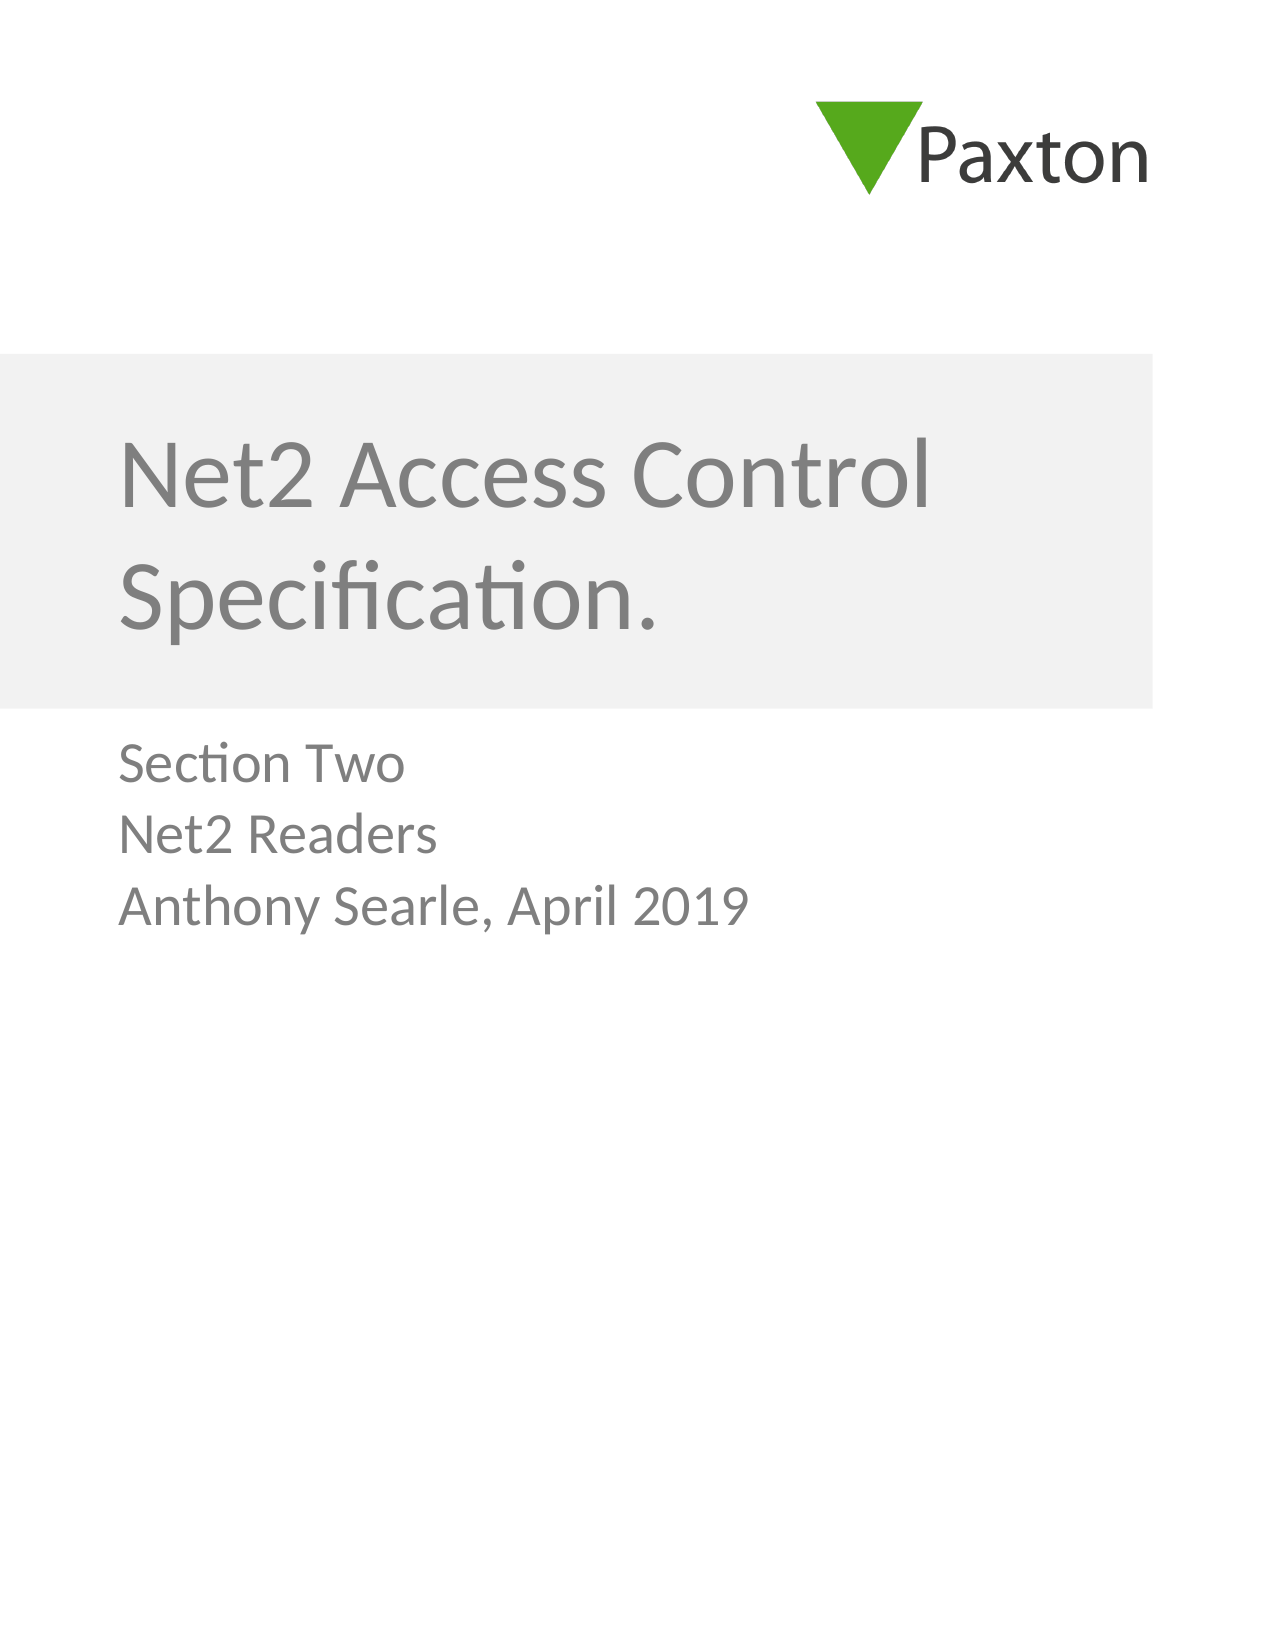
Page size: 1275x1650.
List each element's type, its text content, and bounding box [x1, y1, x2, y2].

text Net2 Readers [118, 797, 1167, 868]
picture [803, 89, 1159, 207]
text Net2 Access Control Specification. [118, 411, 1167, 655]
text Section Two [118, 726, 1167, 797]
text Anthony Searle, April 2019 [118, 868, 1167, 940]
